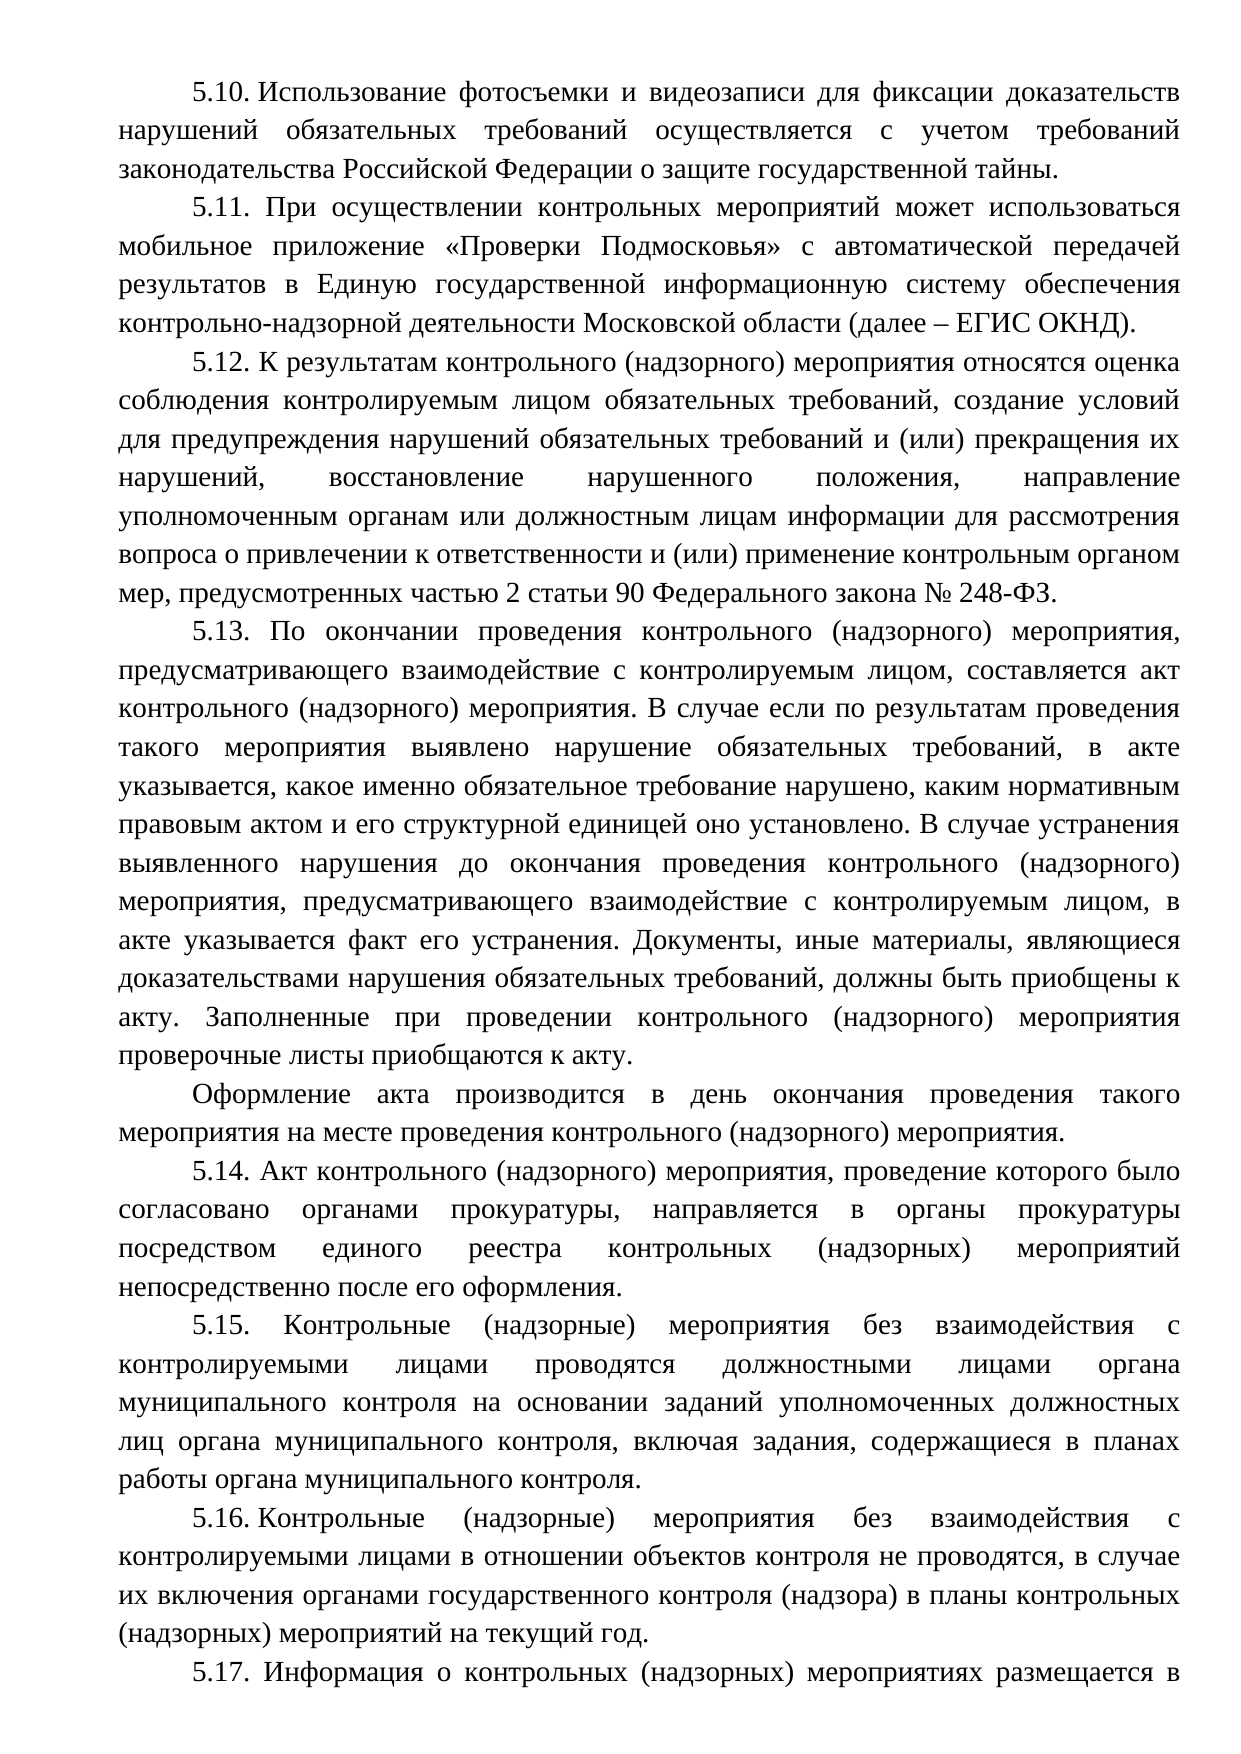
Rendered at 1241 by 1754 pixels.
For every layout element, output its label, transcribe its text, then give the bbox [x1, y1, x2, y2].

text 5.12. К результатам контрольного (надзорного) мероприятия относятся оценка соблюдения контролируемым лицом обязательных требований, создание условий для предупреждения нарушений обязательных требований и (или) прекращения их нарушений, восстановление нарушенного положения, направление уполномоченным органам или должностным лицам информации для рассмотрения вопроса о привлечении к ответственности и (или) применение контрольным органом мер, предусмотренных частью 2 статьи 90 Федерального закона № 248-ФЗ. [118, 344, 1181, 608]
text 5.15. Контрольные (надзорные) мероприятия без взаимодействия с контролируемыми лицами проводятся должностными лицами органа муниципального контроля на основании заданий уполномоченных должностных лиц органа муниципального контроля, включая задания, содержащиеся в планах работы органа муниципального контроля. [118, 1307, 1181, 1495]
text 5.11. При осуществлении контрольных мероприятий может использоваться мобильное приложение «Проверки Подмосковья» с автоматической передачей результатов в Единую государственной информационную систему обеспечения контрольно-надзорной деятельности Московской области (далее – ЕГИС ОКНД). [118, 189, 1181, 339]
text 5.16. Контрольные (надзорные) мероприятия без взаимодействия с контролируемыми лицами в отношении объектов контроля не проводятся, в случае их включения органами государственного контроля (надзора) в планы контрольных (надзорных) мероприятий на текущий год. [118, 1500, 1181, 1649]
text Оформление акта производится в день окончания проведения такого мероприятия на месте проведения контрольного (надзорного) мероприятия. [118, 1076, 1181, 1148]
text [118, 1654, 1181, 1688]
text 5.14. Акт контрольного (надзорного) мероприятия, проведение которого было согласовано органами прокуратуры, направляется в органы прокуратуры посредством единого реестра контрольных (надзорных) мероприятий непосредственно после его оформления. [118, 1153, 1181, 1302]
text 5.10. Использование фотосъемки и видеозаписи для фиксации доказательств нарушений обязательных требований осуществляется с учетом требований законодательства Российской Федерации о защите государственной тайны. [118, 74, 1181, 184]
text 5.13. По окончании проведения контрольного (надзорного) мероприятия, предусматривающего взаимодействие с контролируемым лицом, составляется акт контрольного (надзорного) мероприятия. В случае если по результатам проведения такого мероприятия выявлено нарушение обязательных требований, в акте указывается, какое именно обязательное требование нарушено, каким нормативным правовым актом и его структурной единицей оно установлено. В случае устранения выявленного нарушения до окончания проведения контрольного (надзорного) мероприятия, предусматривающего взаимодействие с контролируемым лицом, в акте указывается факт его устранения. Документы, иные материалы, являющиеся доказательствами нарушения обязательных требований, должны быть приобщены к акту. Заполненные при проведении контрольного (надзорного) мероприятия проверочные листы приобщаются к акту. [118, 613, 1181, 1071]
